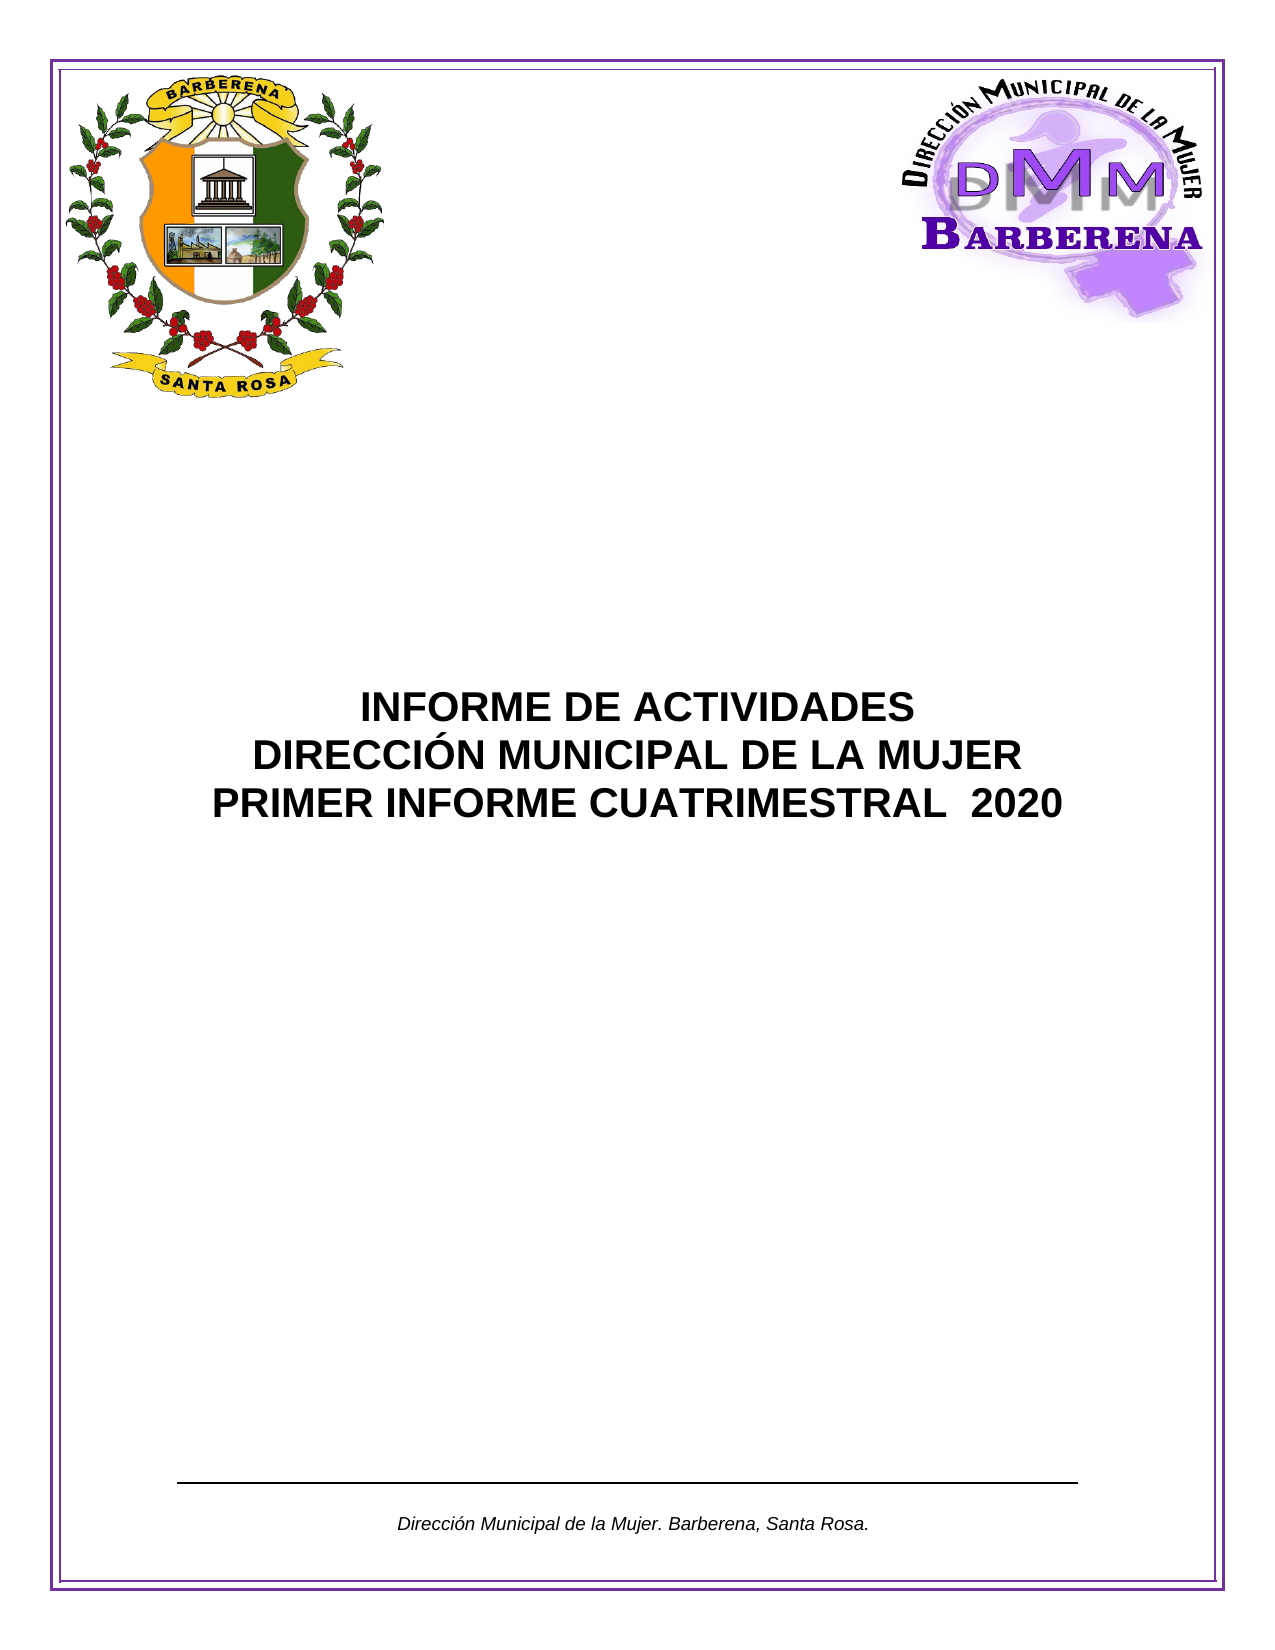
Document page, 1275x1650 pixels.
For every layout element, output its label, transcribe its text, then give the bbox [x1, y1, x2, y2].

text INFORME DE ACTIVIDADES [177, 682, 1098, 730]
text PRIMER INFORME CUATRIMESTRAL 2020 [177, 778, 1098, 826]
text DIRECCIÓN MUNICIPAL DE LA MUJER [177, 730, 1098, 778]
picture [65, 75, 384, 398]
picture [896, 73, 1212, 323]
